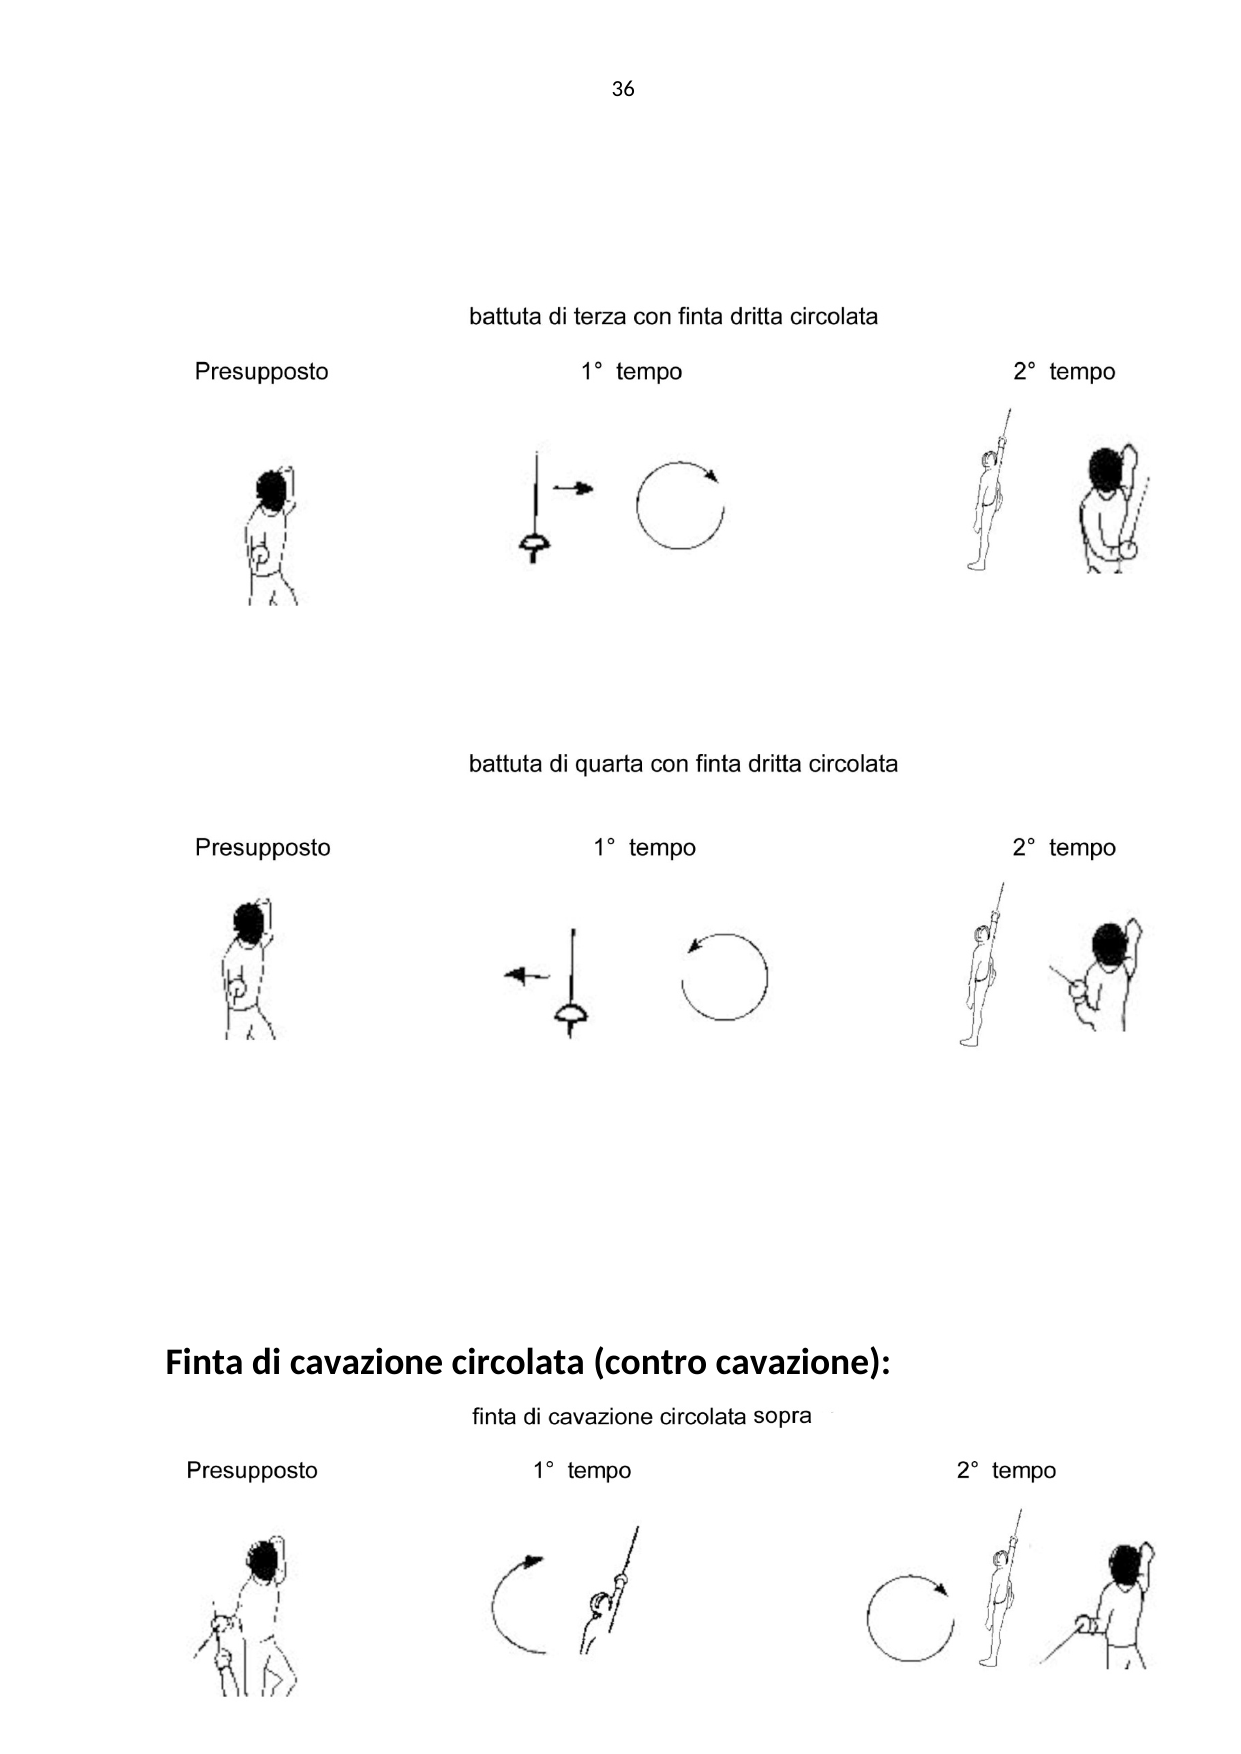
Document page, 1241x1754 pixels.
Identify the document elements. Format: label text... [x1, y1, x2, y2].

picture [161, 1396, 1167, 1752]
picture [169, 295, 1174, 630]
text Finta di cavazione circolata (contro cavazione): [165, 1338, 1081, 1384]
picture [169, 743, 1174, 1137]
